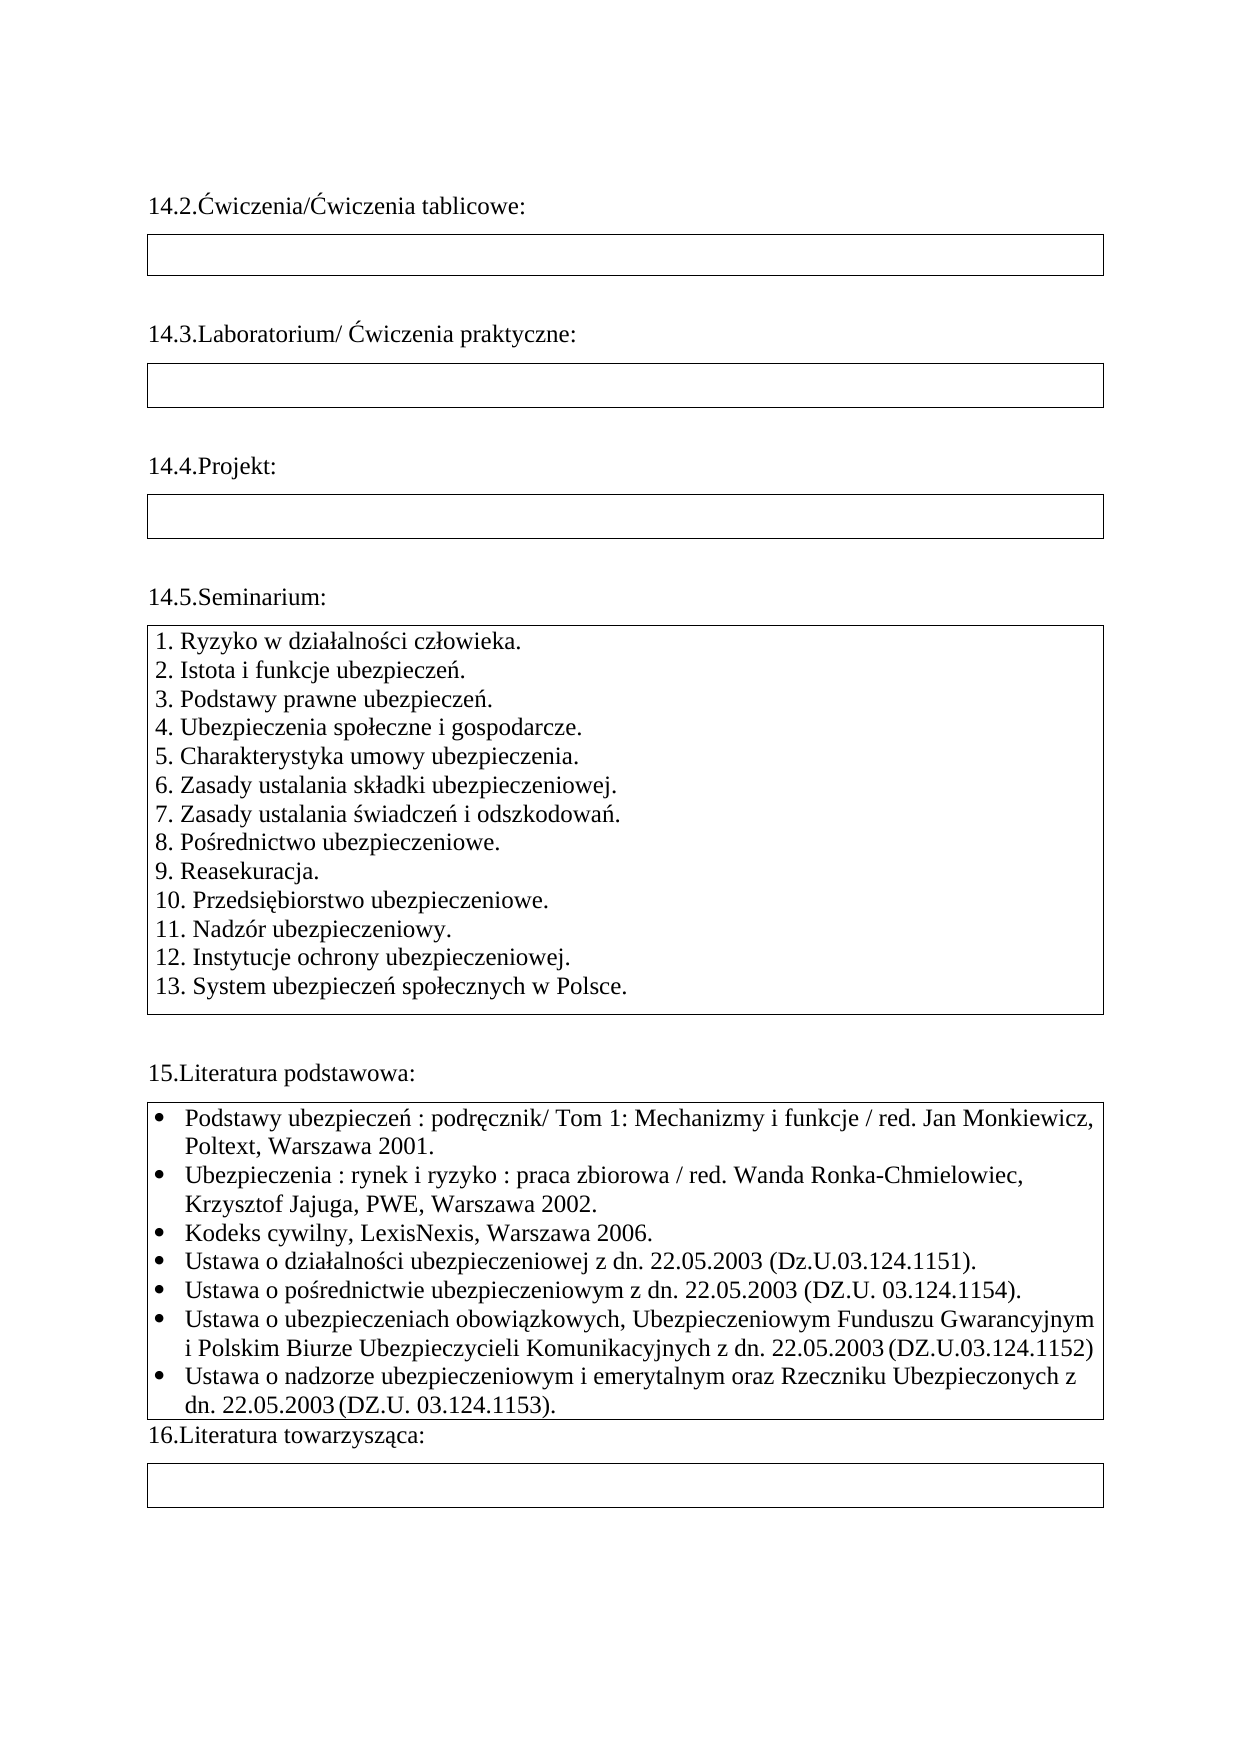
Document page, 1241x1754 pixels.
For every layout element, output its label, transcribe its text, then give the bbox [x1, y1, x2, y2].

table_header Podstawy ubezpieczeń : podręcznik/ Tom 1: Mechanizmy i funkcje / red. Jan Monkiewicz, Poltext, Warszawa 2001. Ubezpieczenia : rynek i ryzyko : praca zbiorowa / red. Wanda Ronka-Chmielowiec, Krzysztof Jajuga, PWE, Warszawa 2002. Kodeks cywilny, LexisNexis, Warszawa 2006. Ustawa o działalności ubezpieczeniowej z dn. 22.05.2003 (Dz.U.03.124.1151). Ustawa o pośrednictwie ubezpieczeniowym z dn. 22.05.2003 (Dz.U. 03.124.1154). Ustawa o ubezpieczeniach obowiązkowych, Ubezpieczeniowym Funduszu Gwarancyjnym i Polskim Biurze Ubezpieczycieli Komunikacyjnych z dn. 22.05.2003 (DZ.U.03.124.1152) Ustawa o nadzorze ubezpieczeniowym i emerytalnym oraz Rzeczniku Ubezpieczonych z dn. 22.05.2003 (DZ.U. 03.124.1153). [148, 1103, 1103, 1419]
text 14.2.Ćwiczenia/Ćwiczenia tablicowe: [148, 191, 1093, 219]
table_header [148, 364, 1103, 407]
table_header [148, 1464, 1103, 1507]
text 14.4.Projekt: [148, 451, 1093, 479]
table_header [148, 495, 1103, 538]
text 14.5.Seminarium: [148, 582, 1093, 611]
text 15.Literatura podstawowa: [148, 1058, 1093, 1087]
text 14.3.Laboratorium/ Ćwiczenia praktyczne: [148, 319, 1093, 348]
table_header 1. Ryzyko w działalności człowieka. 2. Istota i funkcje ubezpieczeń. 3. Podstawy prawne ubezpieczeń. 4. Ubezpieczenia społeczne i gospodarcze. 5. Charakterystyka umowy ubezpieczenia. 6. Zasady ustalania składki ubezpieczeniowej. 7. Zasady ustalania świadczeń i odszkodowań. 8. Pośrednictwo ubezpieczeniowe. 9. Reasekuracja. 10. Przedsiębiorstwo ubezpieczeniowe. 11. Nadzór ubezpieczeniowy. 12. Instytucje ochrony ubezpieczeniowej. 13. System ubezpieczeń społecznych w Polsce. [148, 626, 1103, 1014]
text 16.Literatura towarzysząca: [148, 1420, 1093, 1449]
table_header [148, 235, 1103, 275]
